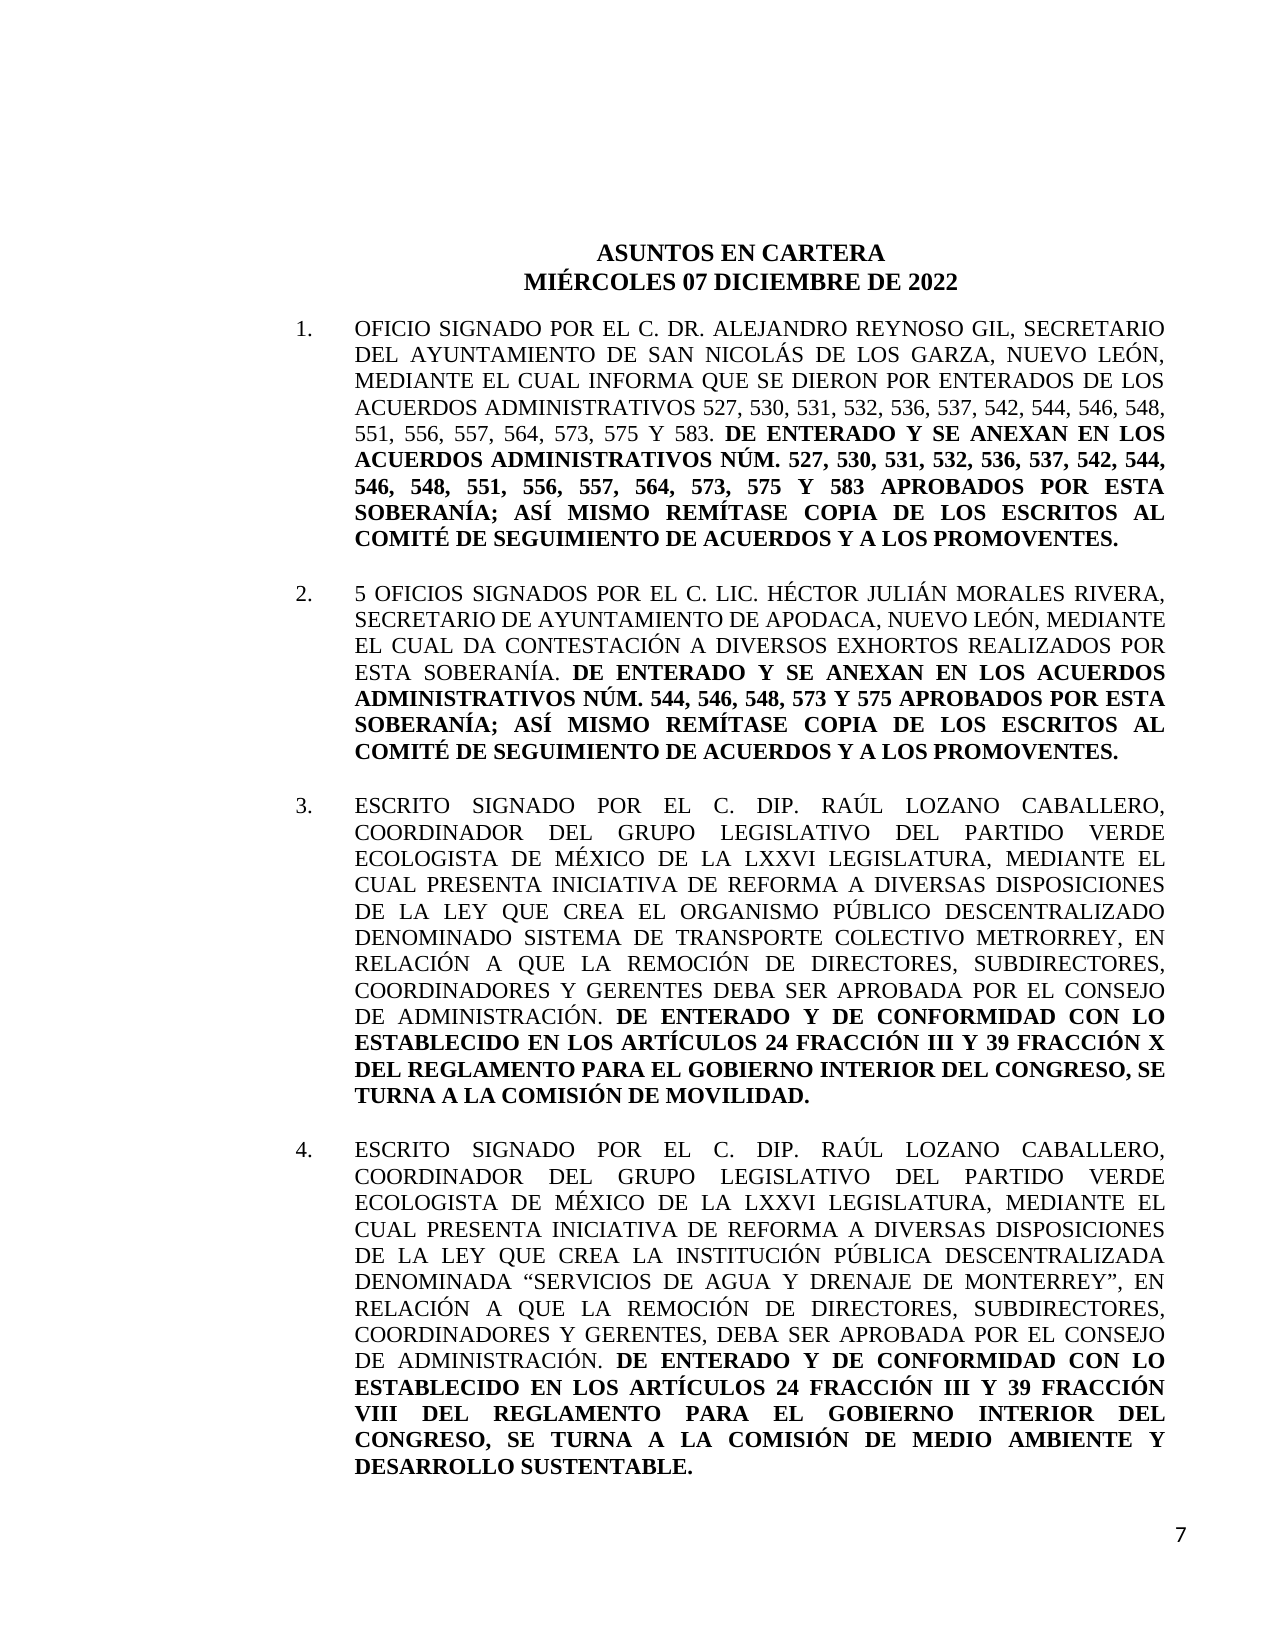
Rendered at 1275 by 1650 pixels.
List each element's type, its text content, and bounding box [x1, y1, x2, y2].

text ASUNTOS EN CARTERA [295, 238, 1186, 267]
list ESCRITO SIGNADO POR EL C. DIP. RAÚL LOZANO CABALLERO, COORDINADOR DEL GRUPO LEGISLATIVO DEL PARTIDO VERDE ECOLOGISTA DE MÉXICO DE LA LXXVI LEGISLATURA, MEDIANTE EL CUAL PRESENTA INICIATIVA DE REFORMA A DIVERSAS DISPOSICIONES DE LA LEY QUE CREA EL ORGANISMO PÚBLICO DESCENTRALIZADO DENOMINADO SISTEMA DE TRANSPORTE COLECTIVO METRORREY, EN RELACIÓN A QUE LA REMOCIÓN DE DIRECTORES, SUBDIRECTORES, COORDINADORES Y GERENTES DEBA SER APROBADA POR EL CONSEJO DE ADMINISTRACIÓN. DE ENTERADO Y DE CONFORMIDAD CON LO ESTABLECIDO EN LOS ARTÍCULOS 24 FRACCIÓN III Y 39 FRACCIÓN X DEL REGLAMENTO PARA EL GOBIERNO INTERIOR DEL CONGRESO, SE TURNA A LA COMISIÓN DE MOVILIDAD. [295, 792, 1166, 1108]
list 5 OFICIOS SIGNADOS POR EL C. LIC. HÉCTOR JULIÁN MORALES RIVERA, SECRETARIO DE AYUNTAMIENTO DE APODACA, NUEVO LEÓN, MEDIANTE EL CUAL DA CONTESTACIÓN A DIVERSOS EXHORTOS REALIZADOS POR ESTA SOBERANÍA. DE ENTERADO Y SE ANEXAN EN LOS ACUERDOS ADMINISTRATIVOS NÚM. 544, 546, 548, 573 Y 575 APROBADOS POR ESTA SOBERANÍA; ASÍ MISMO REMÍTASE COPIA DE LOS ESCRITOS AL COMITÉ DE SEGUIMIENTO DE ACUERDOS Y A LOS PROMOVENTES. [295, 580, 1166, 764]
text MIÉRCOLES 07 DICIEMBRE DE 2022 [295, 267, 1186, 295]
list ESCRITO SIGNADO POR EL C. DIP. RAÚL LOZANO CABALLERO, COORDINADOR DEL GRUPO LEGISLATIVO DEL PARTIDO VERDE ECOLOGISTA DE MÉXICO DE LA LXXVI LEGISLATURA, MEDIANTE EL CUAL PRESENTA INICIATIVA DE REFORMA A DIVERSAS DISPOSICIONES DE LA LEY QUE CREA LA INSTITUCIÓN PÚBLICA DESCENTRALIZADA DENOMINADA “SERVICIOS DE AGUA Y DRENAJE DE MONTERREY”, EN RELACIÓN A QUE LA REMOCIÓN DE DIRECTORES, SUBDIRECTORES, COORDINADORES Y GERENTES, DEBA SER APROBADA POR EL CONSEJO DE ADMINISTRACIÓN. DE ENTERADO Y DE CONFORMIDAD CON LO ESTABLECIDO EN LOS ARTÍCULOS 24 FRACCIÓN III Y 39 FRACCIÓN VIII DEL REGLAMENTO PARA EL GOBIERNO INTERIOR DEL CONGRESO, SE TURNA A LA COMISIÓN DE MEDIO AMBIENTE Y DESARROLLO SUSTENTABLE. [295, 1137, 1166, 1479]
list OFICIO SIGNADO POR EL C. DR. ALEJANDRO REYNOSO GIL, SECRETARIO DEL AYUNTAMIENTO DE SAN NICOLÁS DE LOS GARZA, NUEVO LEÓN, MEDIANTE EL CUAL INFORMA QUE SE DIERON POR ENTERADOS DE LOS ACUERDOS ADMINISTRATIVOS 527, 530, 531, 532, 536, 537, 542, 544, 546, 548, 551, 556, 557, 564, 573, 575 Y 583. DE ENTERADO Y SE ANEXAN EN LOS ACUERDOS ADMINISTRATIVOS NÚM. 527, 530, 531, 532, 536, 537, 542, 544, 546, 548, 551, 556, 557, 564, 573, 575 Y 583 APROBADOS POR ESTA SOBERANÍA; ASÍ MISMO REMÍTASE COPIA DE LOS ESCRITOS AL COMITÉ DE SEGUIMIENTO DE ACUERDOS Y A LOS PROMOVENTES. [295, 314, 1166, 552]
